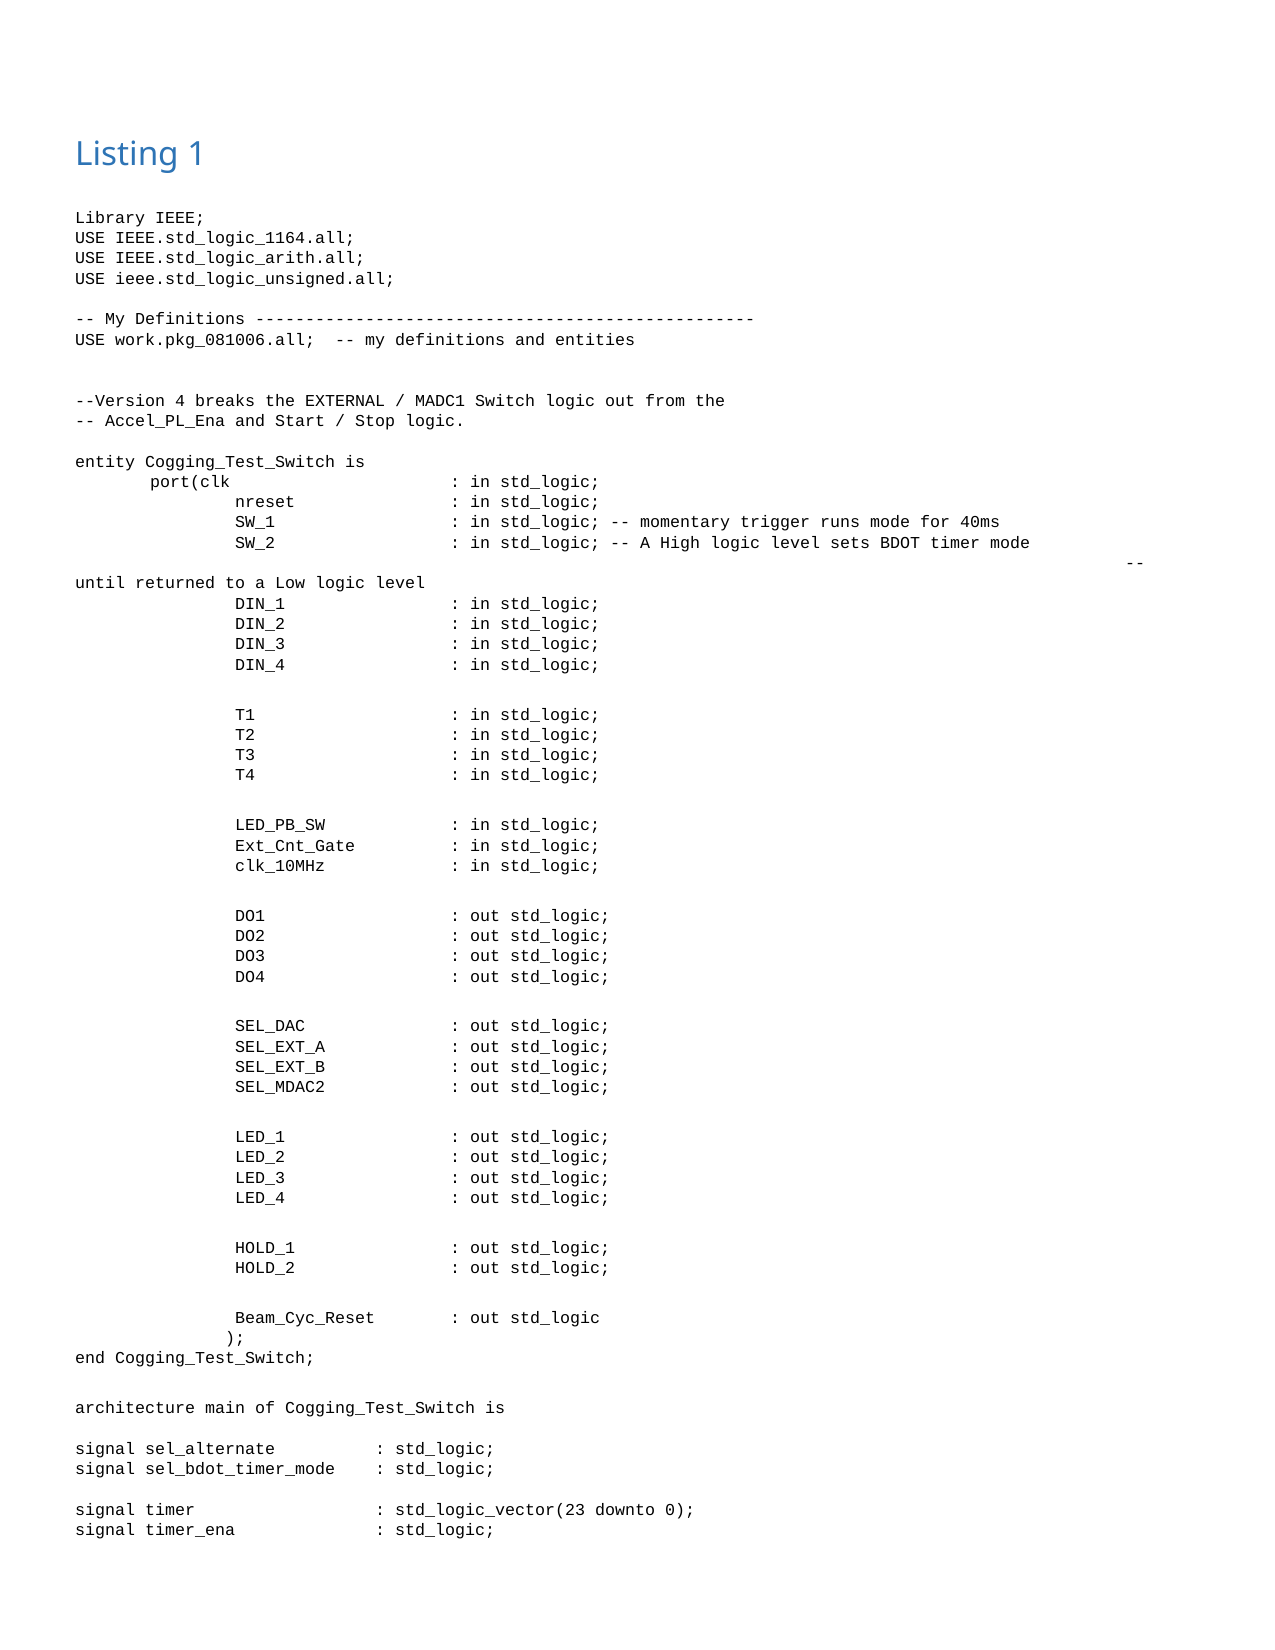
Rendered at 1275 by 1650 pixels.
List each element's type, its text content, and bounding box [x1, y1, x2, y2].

text architecture main of Cogging_Test_Switch is [75, 1400, 1200, 1419]
text port(clk : in std_logic; [75, 473, 1200, 492]
text T2 : in std_logic; [75, 726, 1200, 745]
text T4 : in std_logic; [75, 767, 1200, 786]
text USE work.pkg_081006.all; -- my definitions and entities [75, 331, 1200, 350]
text SEL_EXT_B : out std_logic; [75, 1058, 1200, 1077]
text HOLD_1 : out std_logic; [75, 1239, 1200, 1258]
text end Cogging_Test_Switch; [75, 1350, 1200, 1369]
text signal timer_ena : std_logic; [75, 1522, 1200, 1541]
text entity Cogging_Test_Switch is [75, 453, 1200, 472]
text signal sel_alternate : std_logic; [75, 1441, 1200, 1459]
text USE IEEE.std_logic_arith.all; [75, 250, 1200, 269]
text SEL_MDAC2 : out std_logic; [75, 1079, 1200, 1098]
text DIN_2 : in std_logic; [75, 616, 1200, 634]
text USE IEEE.std_logic_1164.all; [75, 230, 1200, 248]
text T3 : in std_logic; [75, 747, 1200, 766]
text clk_10MHz : in std_logic; [75, 857, 1200, 876]
text SW_1 : in std_logic; -- momentary trigger runs mode for 40ms [75, 514, 1200, 533]
text signal timer : std_logic_vector(23 downto 0); [75, 1501, 1200, 1520]
text SEL_EXT_A : out std_logic; [75, 1038, 1200, 1057]
text LED_2 : out std_logic; [75, 1149, 1200, 1168]
text DIN_3 : in std_logic; [75, 636, 1200, 655]
text DO1 : out std_logic; [75, 907, 1200, 926]
text Library IEEE; [75, 209, 1200, 228]
text DIN_1 : in std_logic; [75, 595, 1200, 614]
text SEL_DAC : out std_logic; [75, 1018, 1200, 1037]
text DO2 : out std_logic; [75, 927, 1200, 946]
text DO4 : out std_logic; [75, 968, 1200, 987]
text Ext_Cnt_Gate : in std_logic; [75, 837, 1200, 856]
subtitle Listing 1 [75, 130, 1200, 176]
text USE ieee.std_logic_unsigned.all; [75, 270, 1200, 289]
text LED_4 : out std_logic; [75, 1189, 1200, 1208]
text LED_3 : out std_logic; [75, 1169, 1200, 1188]
text SW_2 : in std_logic; -- A High logic level sets BDOT timer mode [75, 534, 1200, 553]
text LED_1 : out std_logic; [75, 1129, 1200, 1147]
text T1 : in std_logic; [75, 706, 1200, 725]
text ); [75, 1330, 1200, 1349]
text -- until returned to a Low logic level [75, 555, 1200, 594]
text DO3 : out std_logic; [75, 948, 1200, 967]
text Beam_Cyc_Reset : out std_logic [75, 1309, 1200, 1328]
text DIN_4 : in std_logic; [75, 656, 1200, 675]
text --Version 4 breaks the EXTERNAL / MADC1 Switch logic out from the [75, 392, 1200, 411]
text -- My Definitions -------------------------------------------------- [75, 311, 1200, 330]
text -- Accel_PL_Ena and Start / Stop logic. [75, 412, 1200, 431]
text nreset : in std_logic; [75, 494, 1200, 513]
text LED_PB_SW : in std_logic; [75, 817, 1200, 836]
text signal sel_bdot_timer_mode : std_logic; [75, 1461, 1200, 1480]
text HOLD_2 : out std_logic; [75, 1260, 1200, 1278]
